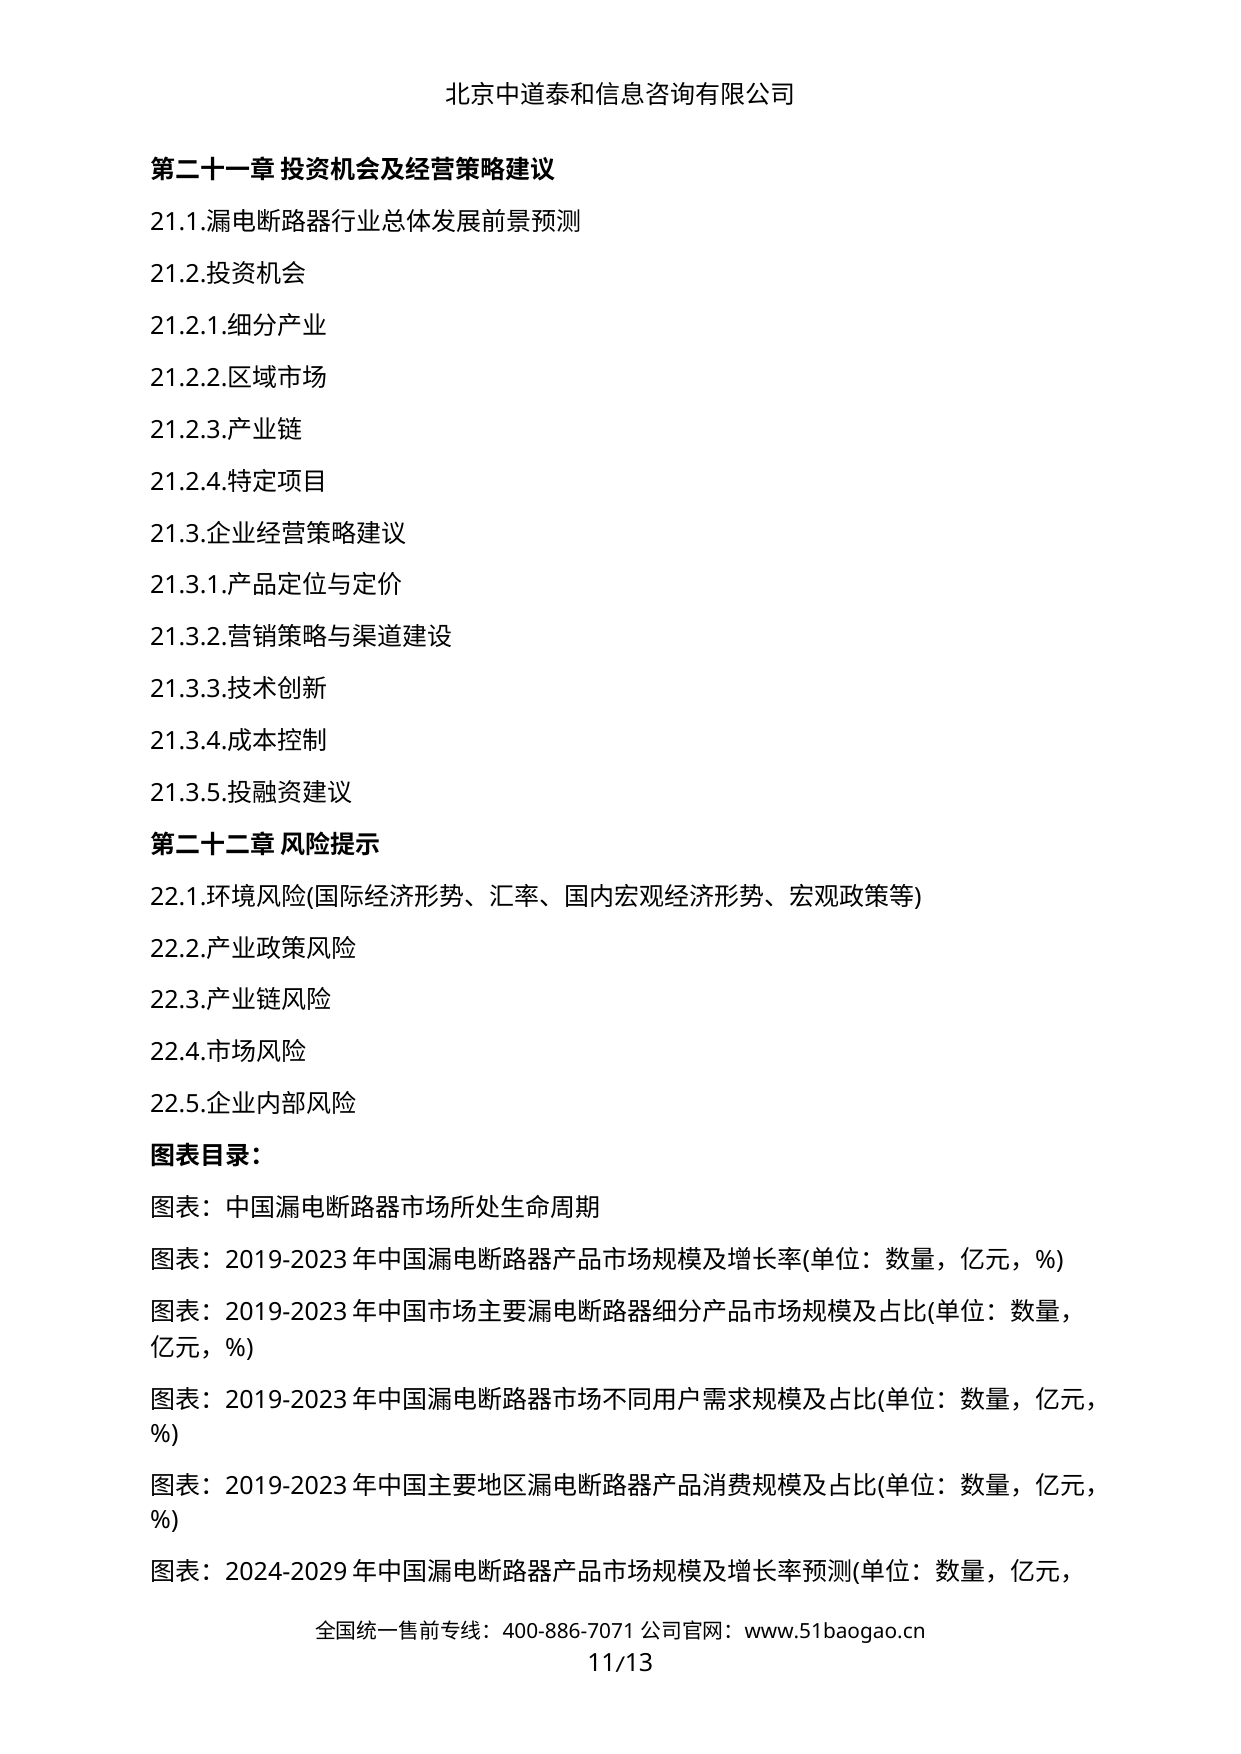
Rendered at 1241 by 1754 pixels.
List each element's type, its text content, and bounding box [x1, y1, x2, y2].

text 21.1.漏电断路器行业总体发展前景预测 [150, 202, 1090, 238]
text 21.3.企业经营策略建议 [150, 513, 1090, 549]
text 21.3.1.产品定位与定价 [150, 565, 1090, 601]
text 22.3.产业链风险 [150, 980, 1090, 1016]
text 22.2.产业政策风险 [150, 928, 1090, 964]
text 22.4.市场风险 [150, 1032, 1090, 1068]
text 21.2.1.细分产业 [150, 306, 1090, 342]
text 21.2.投资机会 [150, 254, 1090, 290]
text 图表：2019-2023年中国漏电断路器产品市场规模及增长率(单位：数量，亿元，%) [150, 1239, 1090, 1276]
text 第二十一章 投资机会及经营策略建议 [150, 150, 1090, 186]
text 图表：2019-2023年中国漏电断路器市场不同用户需求规模及占比(单位：数量，亿元，%) [150, 1379, 1090, 1450]
text 22.1.环境风险(国际经济形势、汇率、国内宏观经济形势、宏观政策等) [150, 876, 1090, 912]
text 图表目录： [150, 1136, 1090, 1172]
text 21.2.2.区域市场 [150, 357, 1090, 394]
text 21.3.5.投融资建议 [150, 772, 1090, 809]
text 21.3.4.成本控制 [150, 721, 1090, 757]
text 21.2.4.特定项目 [150, 461, 1090, 497]
text 第二十二章 风险提示 [150, 824, 1090, 861]
text 图表：2019-2023年中国主要地区漏电断路器产品消费规模及占比(单位：数量，亿元，%) [150, 1465, 1090, 1536]
text 图表：中国漏电断路器市场所处生命周期 [150, 1187, 1090, 1224]
text 21.3.2.营销策略与渠道建设 [150, 617, 1090, 653]
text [150, 1551, 1090, 1587]
text 图表：2019-2023年中国市场主要漏电断路器细分产品市场规模及占比(单位：数量，亿元，%) [150, 1291, 1090, 1364]
text 21.3.3.技术创新 [150, 669, 1090, 705]
text 21.2.3.产业链 [150, 409, 1090, 446]
text 22.5.企业内部风险 [150, 1084, 1090, 1120]
